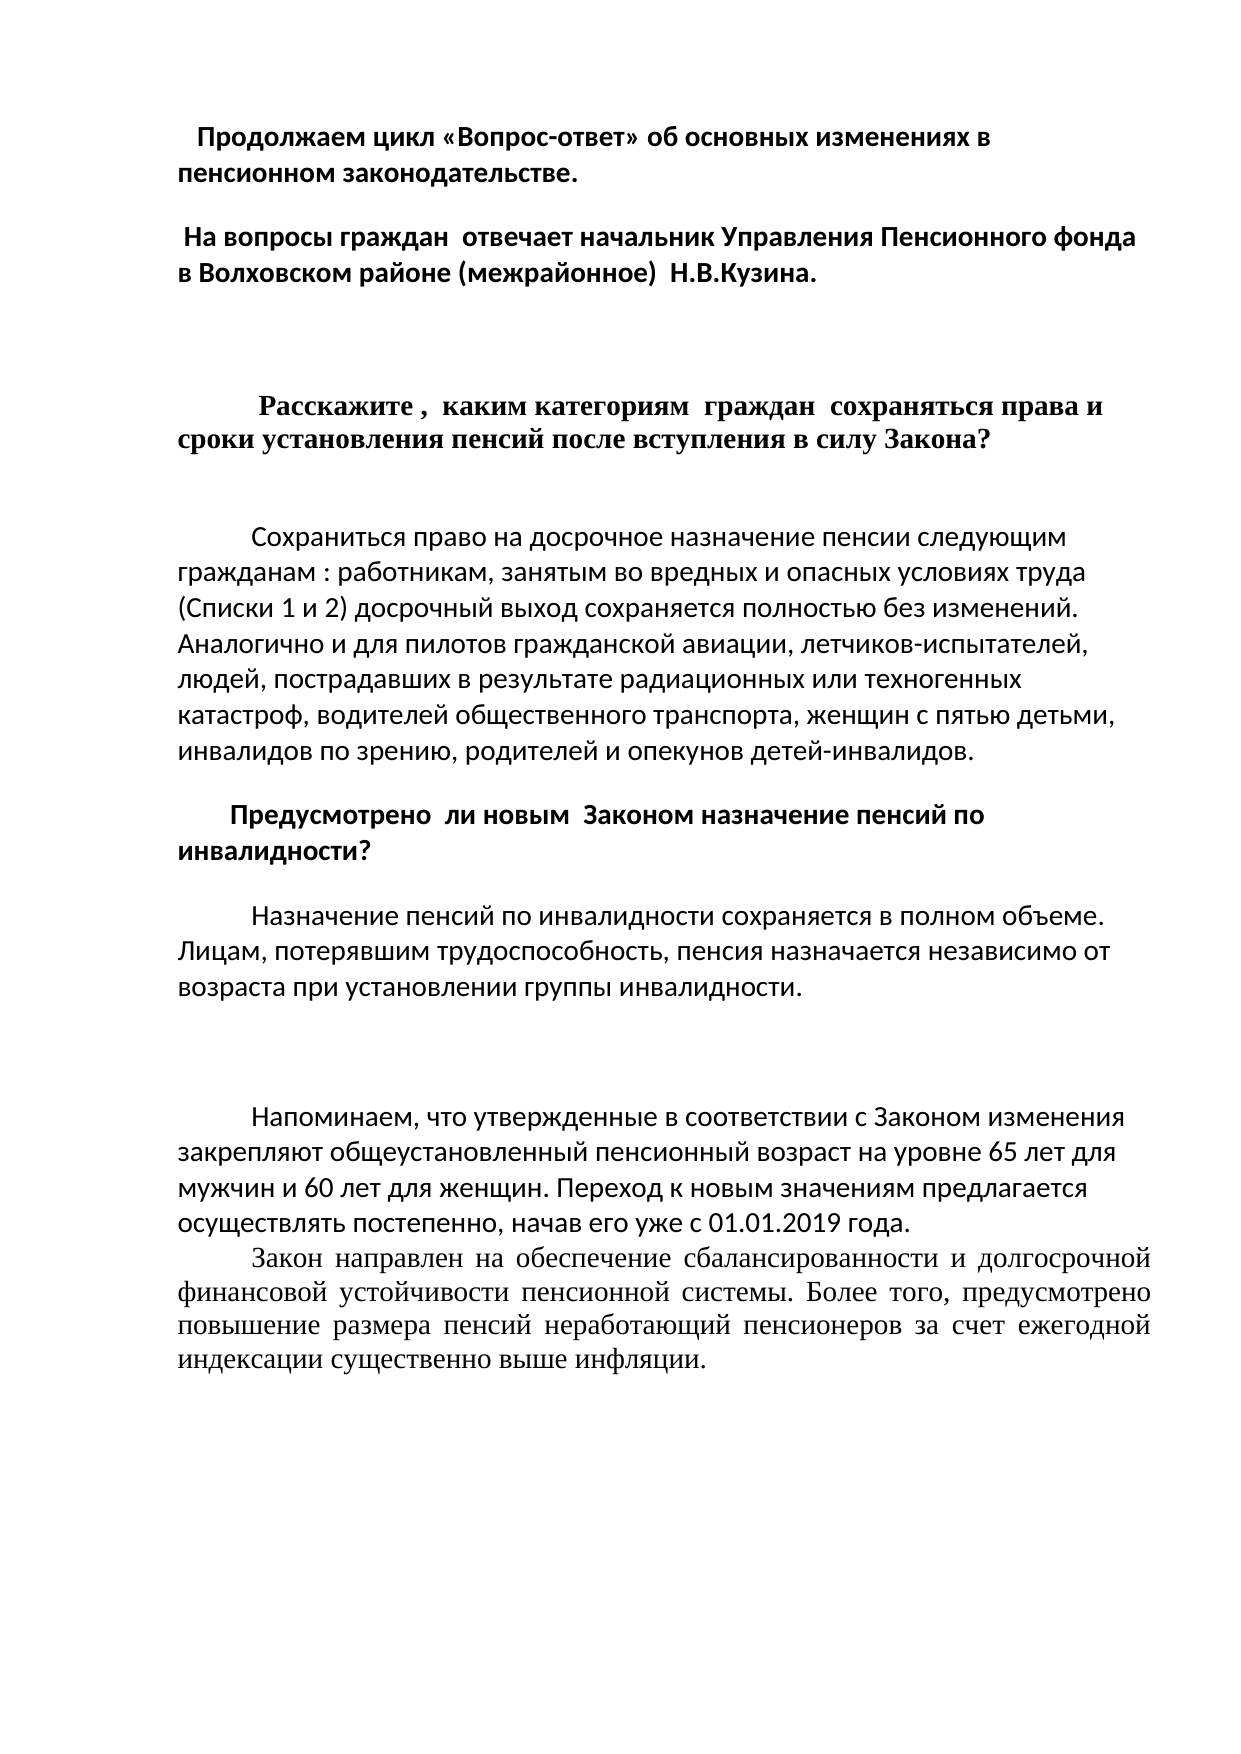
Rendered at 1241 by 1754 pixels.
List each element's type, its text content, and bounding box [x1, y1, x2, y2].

text Закон направлен на обеспечение сбалансированности и долгосрочной финансовой устойчивости пенсионной системы. Более того, предусмотрено повышение размера пенсий неработающий пенсионеров за счет ежегодной индексации существенно выше инфляции. [177, 1240, 1152, 1374]
text На вопросы граждан отвечает начальник Управления Пенсионного фонда в Волховском районе (межрайонное) Н.В.Кузина. [177, 218, 1152, 290]
text Сохраниться право на досрочное назначение пенсии следующим гражданам : работникам, занятым во вредных и опасных условиях труда (Списки 1 и 2) досрочный выход сохраняется полностью без изменений. Аналогично и для пилотов гражданской авиации, летчиков-испытателей, людей, пострадавших в результате радиационных или техногенных катастроф, водителей общественного транспорта, женщин с пятью детьми, инвалидов по зрению, родителей и опекунов детей-инвалидов. [177, 518, 1152, 767]
text Назначение пенсий по инвалидности сохраняется в полном объеме. Лицам, потерявшим трудоспособность, пенсия назначается независимо от возраста при установлении группы инвалидности. [177, 897, 1152, 1004]
text Предусмотрено ли новым Законом назначение пенсий по инвалидности? [177, 796, 1152, 868]
text Продолжаем цикл «Вопрос-ответ» об основных изменениях в пенсионном законодательстве. [177, 118, 1152, 189]
text Расскажите , каким категориям граждан сохраняться права и сроки установления пенсий после вступления в силу Закона? [177, 388, 1152, 455]
text Напоминаем, что утвержденные в соответствии с Законом изменения закрепляют общеустановленный пенсионный возраст на уровне 65 лет для мужчин и 60 лет для женщин. Переход к новым значениям предлагается осуществлять постепенно, начав его уже с 01.01.2019 года. [177, 1098, 1152, 1240]
